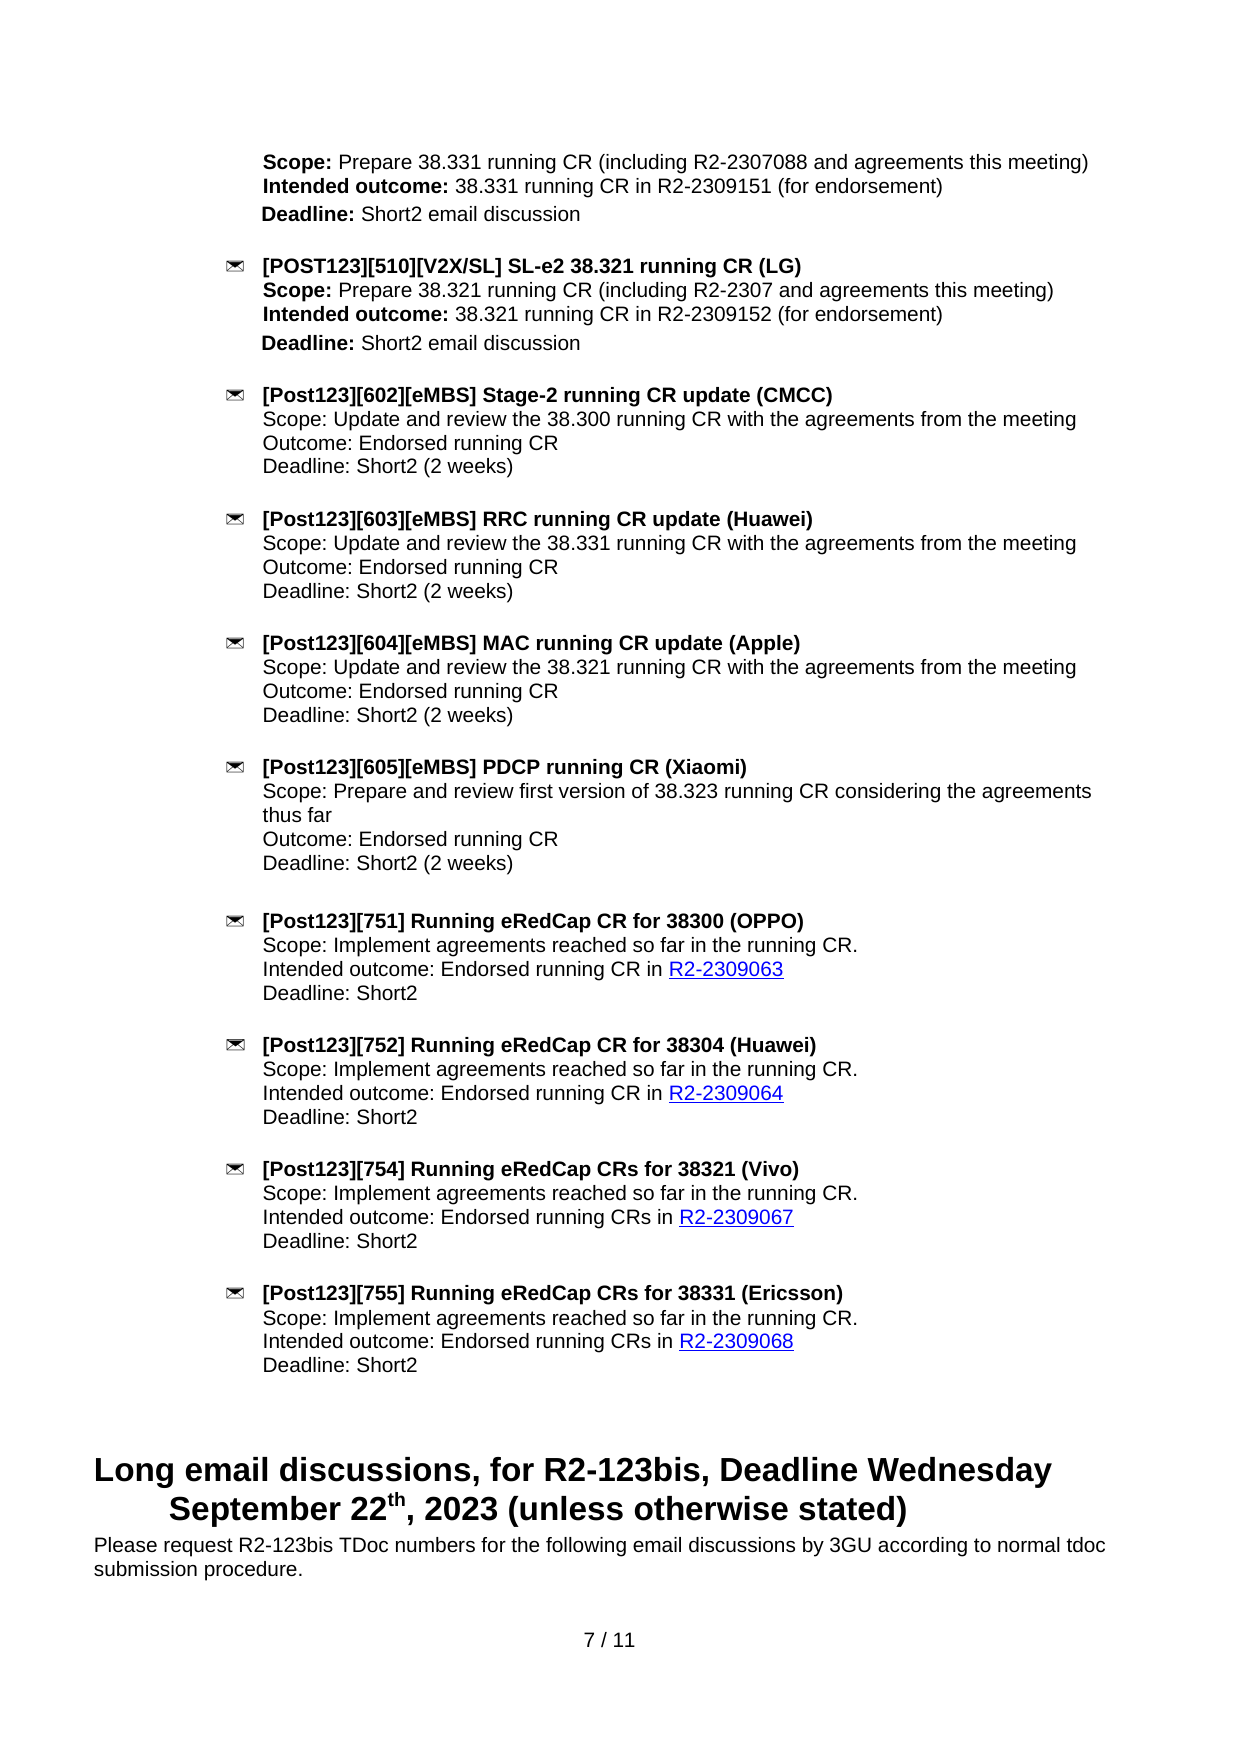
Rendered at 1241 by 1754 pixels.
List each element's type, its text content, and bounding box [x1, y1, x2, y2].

list [Post123][602][eMBS] Stage-2 running CR update (CMCC) [225, 382, 1125, 406]
text Scope: Prepare 38.321 running CR (including R2-2307 and agreements this meeting) [225, 278, 1125, 302]
list [Post123][755] Running eRedCap CRs for 38331 (Ericsson) [225, 1281, 1125, 1305]
text Intended outcome: 38.321 running CR in R2-2309152 (for endorsement) [225, 302, 1125, 326]
text Deadline: Short2 (2 weeks) [262, 578, 1125, 602]
text Scope: Update and review the 38.300 running CR with the agreements from the meeting [262, 406, 1125, 430]
text Scope: Implement agreements reached so far in the running CR. [262, 1057, 1125, 1081]
text Scope: Implement agreements reached so far in the running CR. [262, 933, 1125, 957]
text Deadline: Short2 [262, 1353, 1125, 1377]
text Deadline: Short2 (2 weeks) [262, 851, 1125, 874]
text Intended outcome: Endorsed running CRs in R2-2309067 [262, 1205, 1125, 1229]
text Deadline: Short2 email discussion [261, 330, 1125, 354]
list [POST123][510][V2X/SL] SL-e2 38.321 running CR (LG) [225, 254, 1125, 278]
list [Post123][604][eMBS] MAC running CR update (Apple) [225, 631, 1125, 654]
text Intended outcome: Endorsed running CRs in R2-2309068 [262, 1329, 1125, 1353]
text Please request R2-123bis TDoc numbers for the following email discussions by 3GU according to normal tdoc submission procedure. [94, 1533, 1125, 1581]
text Deadline: Short2 (2 weeks) [262, 702, 1125, 726]
text Intended outcome: 38.331 running CR in R2-2309151 (for endorsement) [225, 174, 1125, 198]
list [Post123][751] Running eRedCap CR for 38300 (OPPO) [225, 909, 1125, 933]
text Deadline: Short2 [262, 1229, 1125, 1253]
text Scope: Prepare 38.331 running CR (including R2-2307088 and agreements this meeting) [225, 150, 1125, 174]
text Deadline: Short2 [262, 981, 1125, 1005]
text Outcome: Endorsed running CR [262, 430, 1125, 454]
text Outcome: Endorsed running CR [262, 678, 1125, 702]
list [Post123][603][eMBS] RRC running CR update (Huawei) [225, 506, 1125, 531]
text Scope: Implement agreements reached so far in the running CR. [262, 1305, 1125, 1329]
text Outcome: Endorsed running CR [262, 554, 1125, 578]
text Deadline: Short2 [262, 1105, 1125, 1129]
text Deadline: Short2 email discussion [261, 202, 1125, 226]
text Scope: Implement agreements reached so far in the running CR. [262, 1181, 1125, 1205]
text Intended outcome: Endorsed running CR in R2-2309063 [262, 957, 1125, 981]
list [Post123][754] Running eRedCap CRs for 38321 (Vivo) [225, 1157, 1125, 1181]
list [Post123][752] Running eRedCap CR for 38304 (Huawei) [225, 1033, 1125, 1057]
text Outcome: Endorsed running CR [262, 827, 1125, 851]
text Scope: Update and review the 38.321 running CR with the agreements from the meeting [262, 654, 1125, 678]
text Scope: Update and review the 38.331 running CR with the agreements from the meeting [262, 531, 1125, 554]
list [Post123][605][eMBS] PDCP running CR (Xiaomi) [225, 754, 1125, 779]
subtitle Long email discussions, for R2-123bis, Deadline Wednesday September 22th, 2023 (unless otherwise stated) [94, 1450, 1125, 1527]
text Intended outcome: Endorsed running CR in R2-2309064 [262, 1081, 1125, 1105]
text Deadline: Short2 (2 weeks) [262, 454, 1125, 478]
text Scope: Prepare and review first version of 38.323 running CR considering the agreements thus far [262, 779, 1125, 827]
